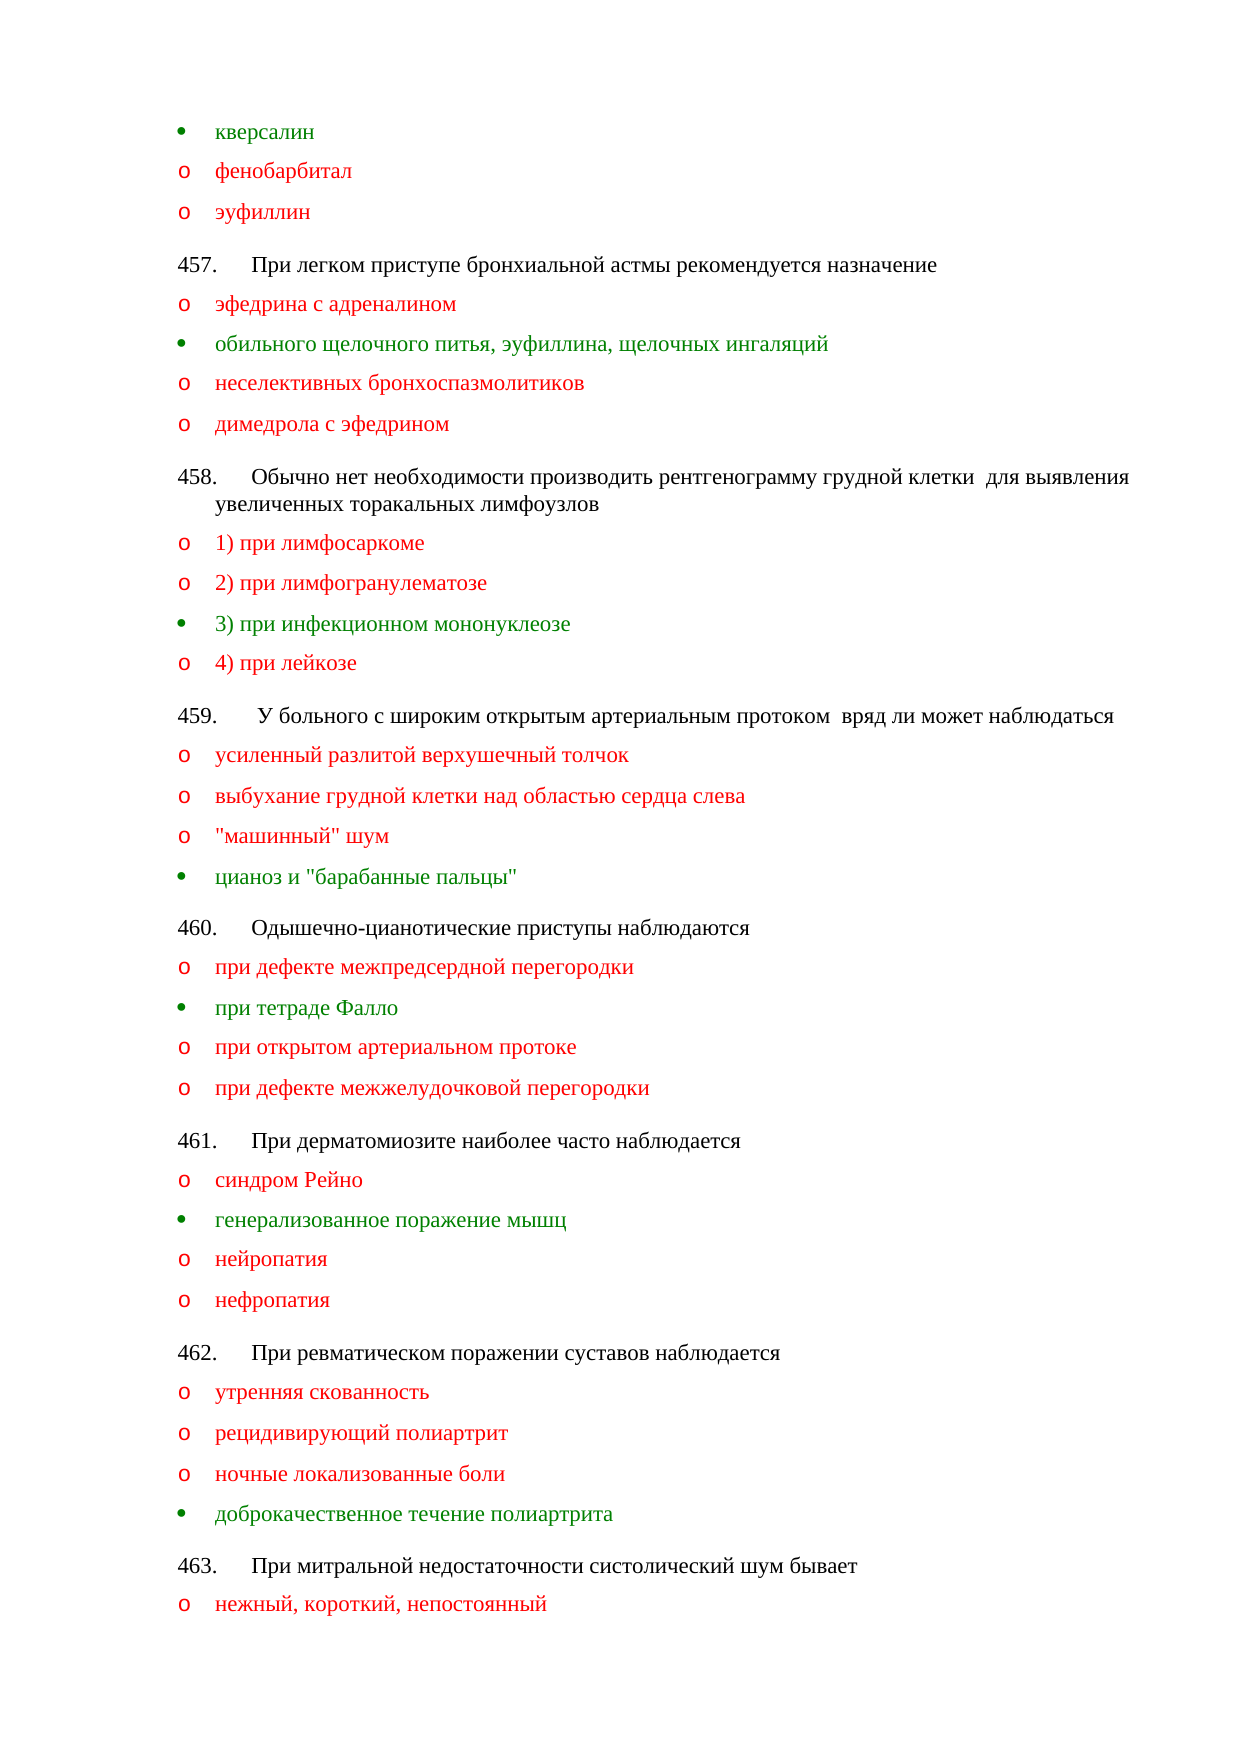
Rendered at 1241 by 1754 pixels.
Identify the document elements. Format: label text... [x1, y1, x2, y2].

list эфедрина с адреналином [177, 290, 1152, 318]
list димедрола с эфедрином [177, 410, 1152, 438]
list фенобарбитал [177, 157, 1152, 185]
list обильного щелочного питья, эуфиллина, щелочных ингаляций [177, 331, 1152, 357]
list кверсалин [177, 118, 1152, 144]
list При легком приступе бронхиальной астмы рекомендуется назначение [177, 251, 1152, 277]
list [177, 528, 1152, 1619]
list Обычно нет необходимости производить рентгенограмму грудной клетки для выявления увеличенных торакальных лимфоузлов [177, 463, 1152, 516]
list эуфиллин [177, 198, 1152, 226]
list неселективных бронхоспазмолитиков [177, 369, 1152, 398]
